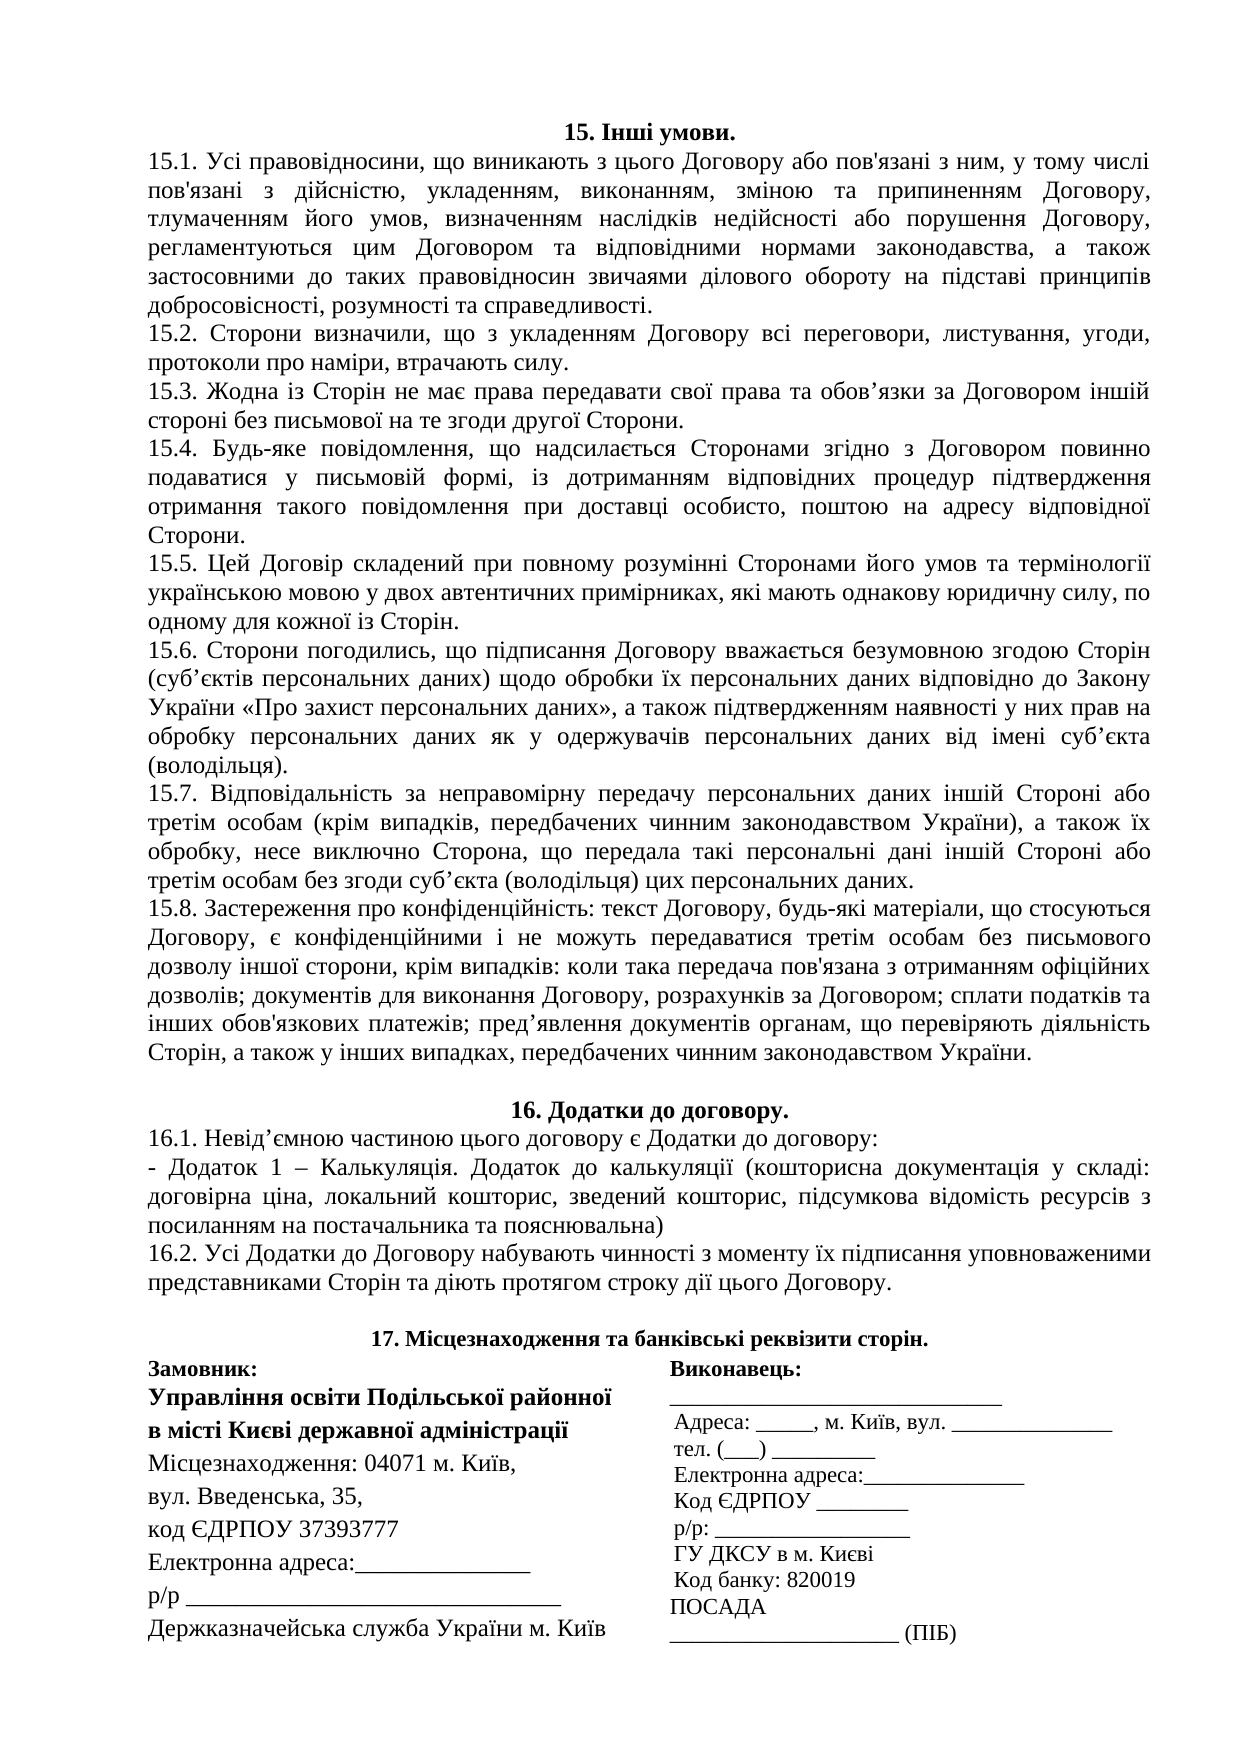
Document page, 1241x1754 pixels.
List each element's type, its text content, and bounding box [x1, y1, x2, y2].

text 15.3. Жодна із Сторін не має права передавати свої права та обов’язки за Договором іншій стороні без письмової на те згоди другої Сторони. [148, 376, 1152, 433]
text 15.5. Цей Договір складений при повному розумінні Сторонами його умов та термінології українською мовою у двох автентичних примірниках, які мають однакову юридичну силу, по одному для кожної із Сторін. [148, 548, 1152, 635]
text - Додаток 1 – Калькуляція. Додаток до калькуляції (кошторисна документація у складі: договірна ціна, локальний кошторис, зведений кошторис, підсумкова відомість ресурсів з посиланням на постачальника та пояснювальна) [148, 1152, 1152, 1238]
table_header Виконавець: [658, 1353, 1180, 1382]
text 16. Додатки до договору. [148, 1095, 1152, 1123]
text 15. Інші умови. [148, 117, 1152, 146]
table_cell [136, 1382, 658, 1646]
text 15.2. Сторони визначили, що з укладенням Договору всі переговори, листування, угоди, протоколи про наміри, втрачають силу. [148, 318, 1152, 376]
text 15.8. Застереження про конфіденційність: текст Договору, будь-які матеріали, що стосуються Договору, є конфіденційними і не можуть передаватися третім особам без письмового дозволу іншої сторони, крім випадків: коли така передача пов'язана з отриманням офіційних дозволів; документів для виконання Договору, розрахунків за Договором; сплати податків та інших обов'язкових платежів; пред’явлення документів органам, що перевіряють діяльність Сторін, а також у інших випадках, передбачених чинним законодавством України. [148, 893, 1152, 1066]
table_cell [658, 1382, 1180, 1646]
text 15.1. Усі правовідносини, що виникають з цього Договору або пов'язані з ним, у тому числі пов'язані з дійсністю, укладенням, виконанням, зміною та припиненням Договору, тлумаченням його умов, визначенням наслідків недійсності або порушення Договору, регламентуються цим Договором та відповідними нормами законодавства, а також застосовними до таких правовідносин звичаями ділового обороту на підставі принципів добросовісності, розумності та справедливості. [148, 146, 1152, 318]
text 17. Місцезнаходження та банківські реквізити сторін. [148, 1324, 1152, 1352]
text 15.4. Будь-яке повідомлення, що надсилається Сторонами згідно з Договором повинно подаватися у письмовій формі, із дотриманням відповідних процедур підтвердження отримання такого повідомлення при доставці особисто, поштою на адресу відповідної Сторони. [148, 433, 1152, 548]
text 16.2. Усі Додатки до Договору набувають чинності з моменту їх підписання уповноваженими представниками Сторін та діють протягом строку дії цього Договору. [148, 1238, 1152, 1296]
text 15.6. Сторони погодились, що підписання Договору вважається безумовною згодою Сторін (суб’єктів персональних даних) щодо обробки їх персональних даних відповідно до Закону України «Про захист персональних даних», а також підтвердженням наявності у них прав на обробку персональних даних як у одержувачів персональних даних від імені суб’єкта (володільця). [148, 635, 1152, 778]
table_header Замовник: [136, 1353, 658, 1382]
text 16.1. Невід’ємною частиною цього договору є Додатки до договору: [148, 1123, 1152, 1152]
text 15.7. Відповідальність за неправомірну передачу персональних даних іншій Стороні або третім особам (крім випадків, передбачених чинним законодавством України), а також їх обробку, несе виключно Сторона, що передала такі персональні дані іншій Стороні або третім особам без згоди суб’єкта (володільця) цих персональних даних. [148, 778, 1152, 893]
